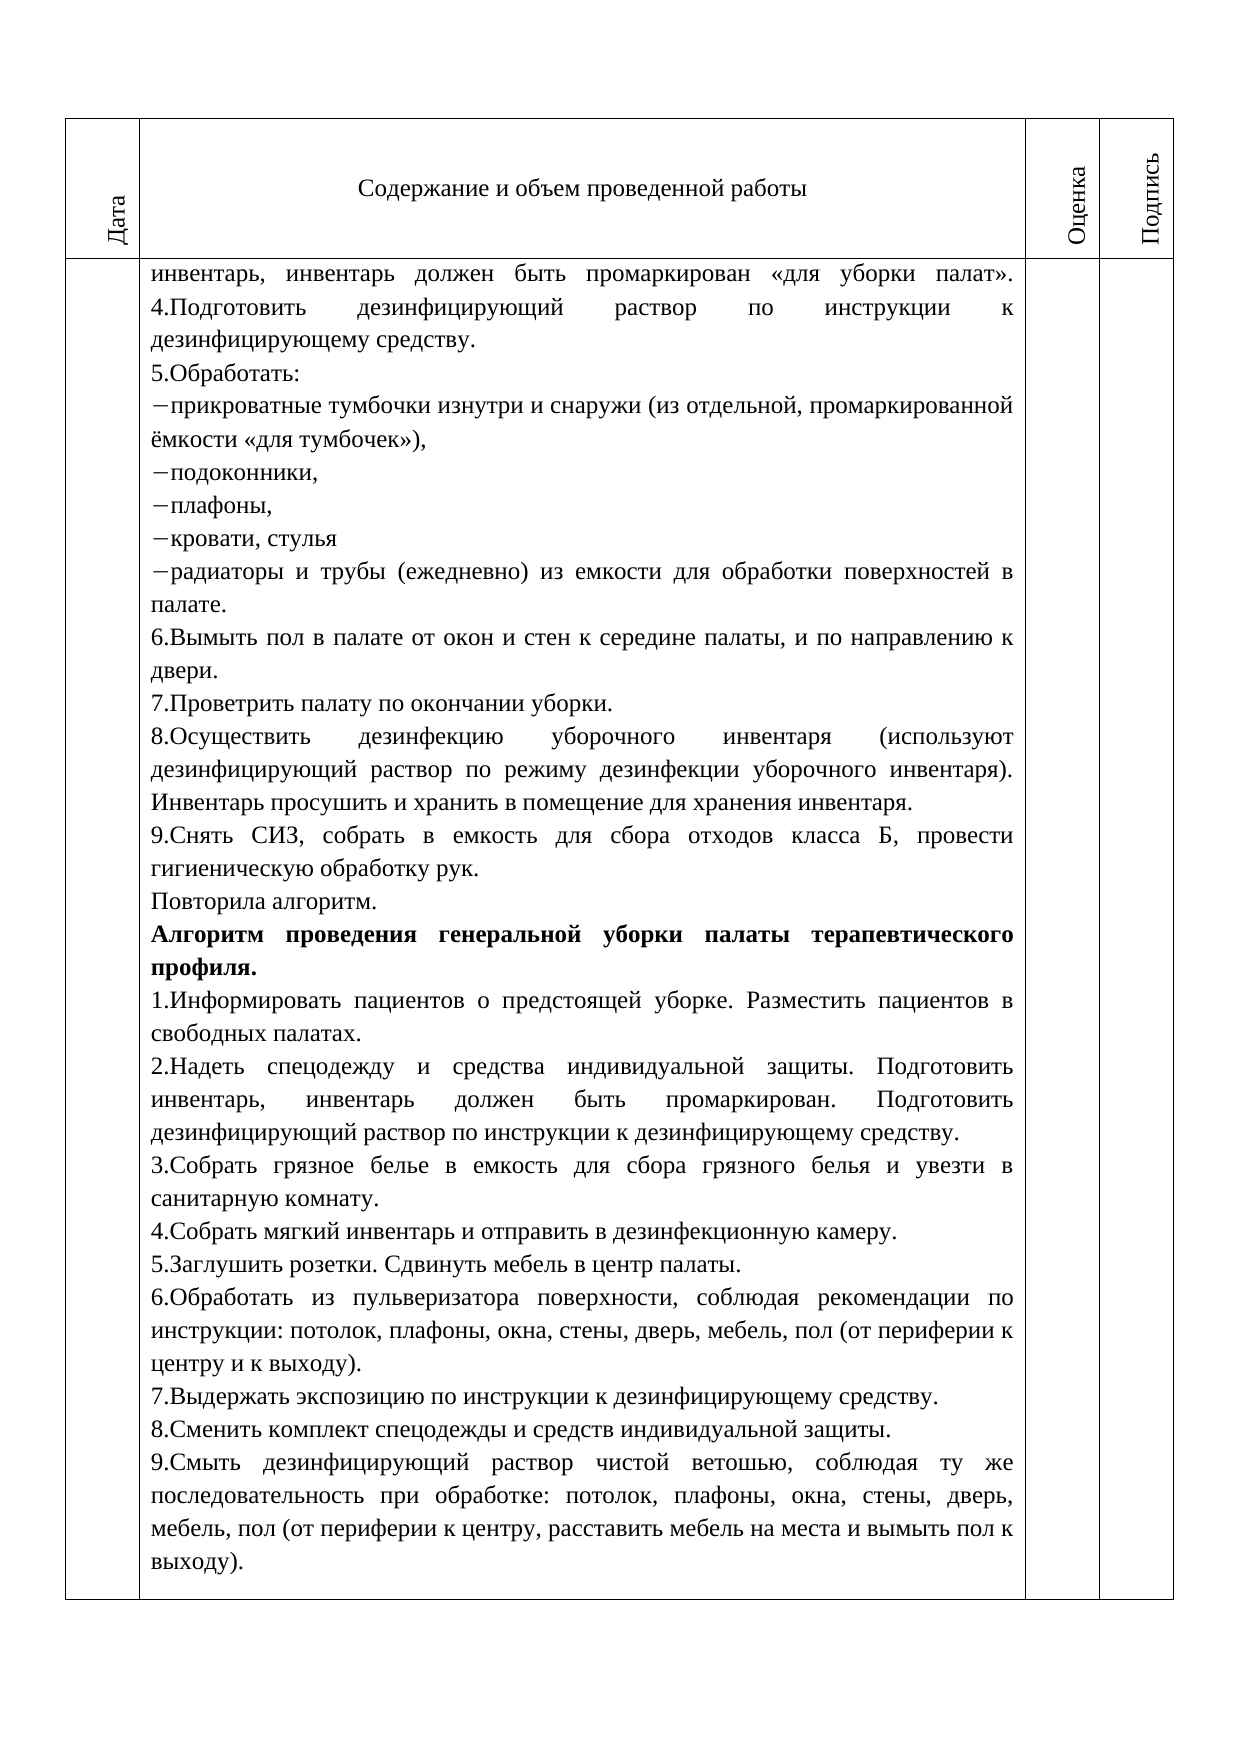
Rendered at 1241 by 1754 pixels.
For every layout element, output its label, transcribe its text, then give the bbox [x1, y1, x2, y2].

table_header Оценка [1026, 119, 1099, 257]
table_header Содержание и объем проведенной работы [140, 119, 1025, 257]
table_header Подпись [1100, 119, 1173, 257]
table_cell [66, 259, 139, 1599]
table_cell [1100, 259, 1173, 1599]
table_header Дата [66, 119, 139, 257]
table_cell [1026, 259, 1099, 1599]
table_cell инвентарь, инвентарь должен быть промаркирован «для уборки палат». 4.Подготовить дезинфицирующий раствор по инструкции к дезинфицирующему средству. 5.Обработать: прикроватные тумбочки изнутри и снаружи (из отдельной, промаркированной ёмкости «для тумбочек»), подоконники, плафоны, кровати, стулья радиаторы и трубы (ежедневно) из емкости для обработки поверхностей в палате. 6.Вымыть пол в палате от окон и стен к середине палаты, и по направлению к двери. 7.Проветрить палату по окончании уборки. 8.Осуществить дезинфекцию уборочного инвентаря (используют дезинфицирующий раствор по режиму дезинфекции уборочного инвентаря). Инвентарь просушить и хранить в помещение для хранения инвентаря. 9.Снять СИЗ, собрать в емкость для сбора отходов класса Б, провести гигиеническую обработку рук. Повторила алгоритм. Алгоритм проведения генеральной уборки палаты терапевтического профиля. 1.Информировать пациентов о предстоящей уборке. Разместить пациентов в свободных палатах. 2.Надеть спецодежду и средства индивидуальной защиты. Подготовить инвентарь, инвентарь должен быть промаркирован. Подготовить дезинфицирующий раствор по инструкции к дезинфицирующему средству. 3.Собрать грязное белье в емкость для сбора грязного белья и увезти в санитарную комнату. 4.Собрать мягкий инвентарь и отправить в дезинфекционную камеру. 5.Заглушить розетки. Сдвинуть мебель в центр палаты. 6.Обработать из пульверизатора поверхности, соблюдая рекомендации по инструкции: потолок, плафоны, окна, стены, дверь, мебель, пол (от периферии к центру и к выходу). 7.Выдержать экспозицию по инструкции к дезинфицирующему средству. 8.Сменить комплект спецодежды и средств индивидуальной защиты. 9.Смыть дезинфицирующий раствор чистой ветошью, соблюдая ту же последовательность при обработке: потолок, плафоны, окна, стены, дверь, мебель, пол (от периферии к центру, расставить мебель на места и вымыть пол к выходу). [140, 259, 1025, 1599]
